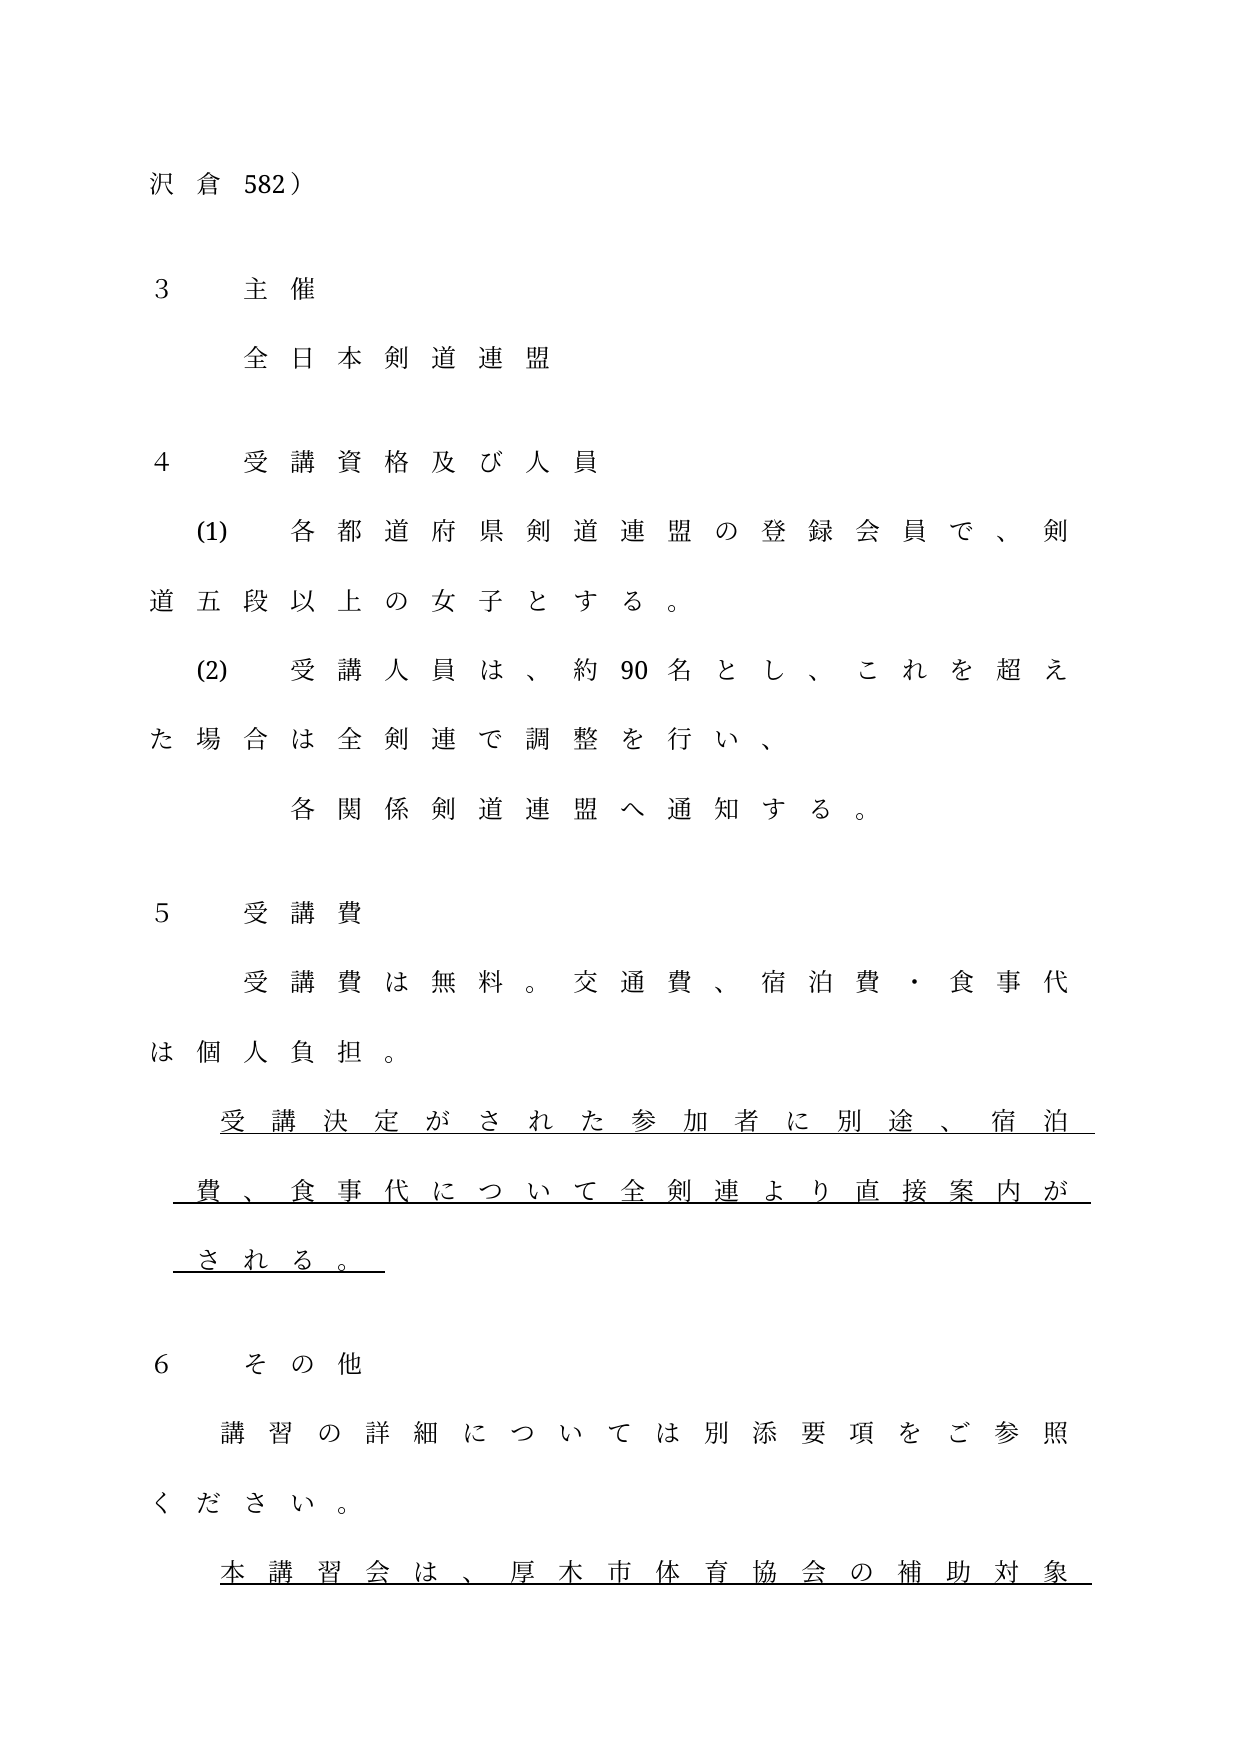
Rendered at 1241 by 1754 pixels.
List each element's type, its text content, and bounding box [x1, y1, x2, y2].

text 受講決定がされた参加者に別途、宿泊費、食事代について全剣連より直接案内がされる。 [173, 1204, 1091, 1293]
text (1) 各都道府県剣道連盟の登録会員で、剣道五段以上の女子とする。 [149, 495, 1091, 634]
text ５ 受講費 [149, 877, 1091, 946]
text 受講費は無料。交通費、宿泊費・食事代は個人負担。 [149, 946, 1091, 1085]
text ４ 受講資格及び人員 [149, 426, 1091, 495]
text 講習の詳細については別添要項をご参照ください。 [149, 1397, 1091, 1536]
text (2) 受講人員は、約90名とし、これを超えた場合は全剣連で調整を行い、 [149, 634, 1091, 773]
text 全日本剣道連盟 [149, 322, 1091, 391]
text ３ 主催 [149, 253, 1091, 322]
text ６ その他 [149, 1328, 1091, 1397]
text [149, 148, 1091, 218]
text 受講決定がされた参加者に別途、宿泊費、食事代について全剣連より直接案内がされる。 [173, 1085, 1091, 1202]
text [173, 1536, 1091, 1605]
text 各関係剣道連盟へ通知する。 [149, 773, 1091, 842]
